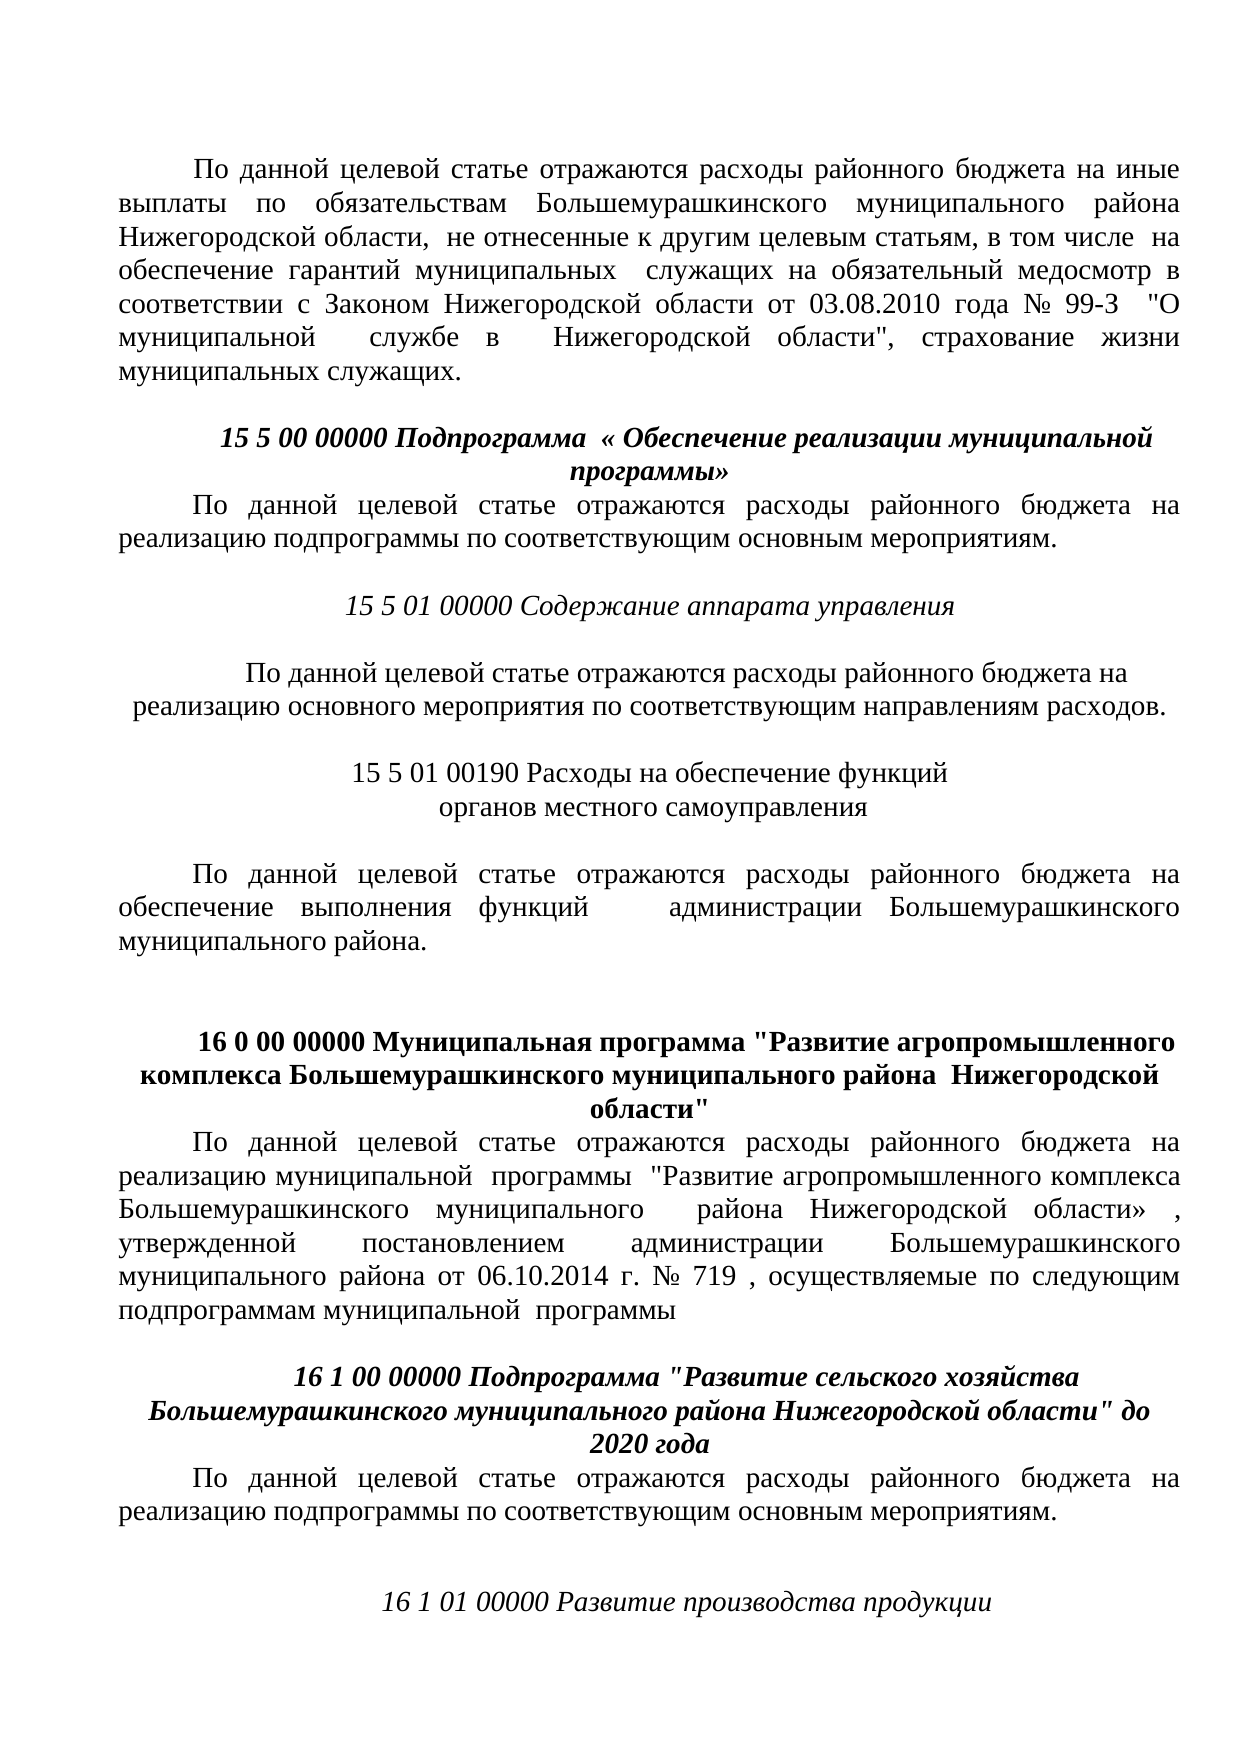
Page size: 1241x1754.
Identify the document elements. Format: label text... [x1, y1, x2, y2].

text 15 5 01 00190 Расходы на обеспечение функций [118, 755, 1181, 789]
text 16 1 00 00000 Подпрограмма "Развитие сельского хозяйства Большемурашкинского муниципального района Нижегородской области" до 2020 года [118, 1359, 1181, 1460]
text По данной целевой статье отражаются расходы районного бюджета на иные выплаты по обязательствам Большемурашкинского муниципального района Нижегородской области, не отнесенные к другим целевым статьям, в том числе на обеспечение гарантий муниципальных служащих на обязательный медосмотр в соответствии с Законом Нижегородской области от 03.08.2010 года № 99-З "О муниципальной службе в Нижегородской области", страхование жизни муниципальных служащих. [118, 152, 1181, 386]
text По данной целевой статье отражаются расходы районного бюджета на реализацию подпрограммы по соответствующим основным мероприятиям. [118, 487, 1181, 554]
text По данной целевой статье отражаются расходы районного бюджета на реализацию муниципальной программы "Развитие агропромышленного комплекса Большемурашкинского муниципального района Нижегородской области» , утвержденной постановлением администрации Большемурашкинского муниципального района от 06.10.2014 г. № 719 , осуществляемые по следующим подпрограммам муниципальной программы [118, 1124, 1181, 1326]
text По данной целевой статье отражаются расходы районного бюджета на реализацию основного мероприятия по соответствующим направлениям расходов. [118, 655, 1181, 722]
text органов местного самоуправления [118, 789, 1181, 822]
text По данной целевой статье отражаются расходы районного бюджета на реализацию подпрограммы по соответствующим основным мероприятиям. [118, 1460, 1181, 1527]
text 16 0 00 00000 Муниципальная программа "Развитие агропромышленного комплекса Большемурашкинского муниципального района Нижегородской области" [118, 1024, 1181, 1124]
text 15 5 01 00000 Содержание аппарата управления [118, 588, 1181, 621]
text 15 5 00 00000 Подпрограмма « Обеспечение реализации муниципальной программы» [118, 420, 1181, 487]
text По данной целевой статье отражаются расходы районного бюджета на обеспечение выполнения функций администрации Большемурашкинского муниципального района. [118, 856, 1181, 957]
text 16 1 01 00000 Развитие производства продукции [118, 1584, 1181, 1618]
